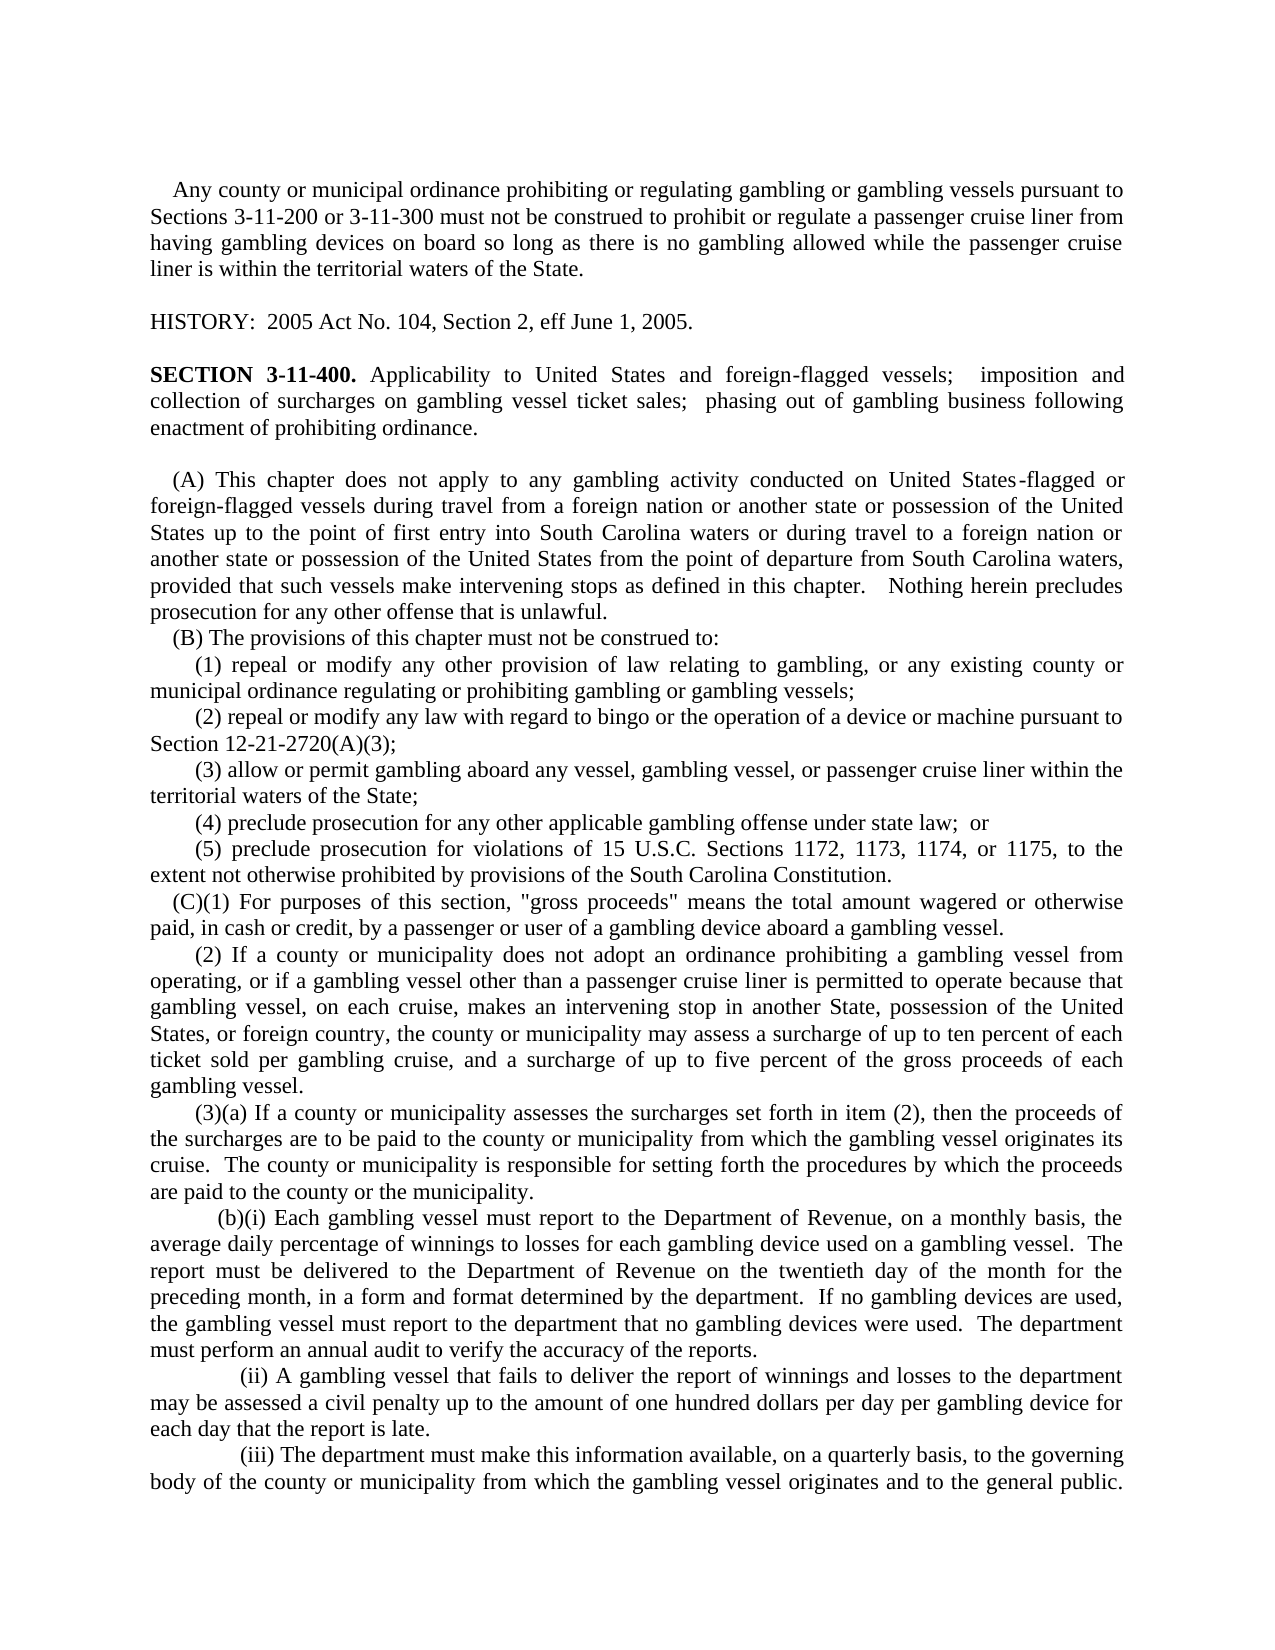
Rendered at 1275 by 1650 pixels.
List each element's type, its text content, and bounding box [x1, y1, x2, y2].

text HISTORY: 2005 Act No. 104, Section 2, eff June 1, 2005. [150, 308, 1125, 334]
text SECTION 3-11-400. Applicability to United States and foreign-flagged vessels; imposition and collection of surcharges on gambling vessel ticket sales; phasing out of gambling business following enactment of prohibiting ordinance. [150, 361, 1125, 440]
text (C)(1) For purposes of this section, "gross proceeds" means the total amount wagered or otherwise paid, in cash or credit, by a passenger or user of a gambling device aboard a gambling vessel. [150, 888, 1125, 941]
text (b)(i) Each gambling vessel must report to the Department of Revenue, on a monthly basis, the average daily percentage of winnings to losses for each gambling device used on a gambling vessel. The report must be delivered to the Department of Revenue on the twentieth day of the month for the preceding month, in a form and format determined by the department. If no gambling devices are used, the gambling vessel must report to the department that no gambling devices were used. The department must perform an annual audit to verify the accuracy of the reports. [150, 1204, 1125, 1362]
text (A) This chapter does not apply to any gambling activity conducted on United States-flagged or foreign-flagged vessels during travel from a foreign nation or another state or possession of the United States up to the point of first entry into South Carolina waters or during travel to a foreign nation or another state or possession of the United States from the point of departure from South Carolina waters, provided that such vessels make intervening stops as defined in this chapter. Nothing herein precludes prosecution for any other offense that is unlawful. [150, 466, 1125, 624]
text (B) The provisions of this chapter must not be construed to: [150, 624, 1125, 651]
text (3) allow or permit gambling aboard any vessel, gambling vessel, or passenger cruise liner within the territorial waters of the State; [150, 756, 1125, 809]
text (3)(a) If a county or municipality assesses the surcharges set forth in item (2), then the proceeds of the surcharges are to be paid to the county or municipality from which the gambling vessel originates its cruise. The county or municipality is responsible for setting forth the procedures by which the proceeds are paid to the county or the municipality. [150, 1099, 1125, 1204]
text (2) If a county or municipality does not adopt an ordinance prohibiting a gambling vessel from operating, or if a gambling vessel other than a passenger cruise liner is permitted to operate because that gambling vessel, on each cruise, makes an intervening stop in another State, possession of the United States, or foreign country, the county or municipality may assess a surcharge of up to ten percent of each ticket sold per gambling cruise, and a surcharge of up to five percent of the gross proceeds of each gambling vessel. [150, 941, 1125, 1099]
text (1) repeal or modify any other provision of law relating to gambling, or any existing county or municipal ordinance regulating or prohibiting gambling or gambling vessels; [150, 651, 1125, 703]
text (5) preclude prosecution for violations of 15 U.S.C. Sections 1172, 1173, 1174, or 1175, to the extent not otherwise prohibited by provisions of the South Carolina Constitution. [150, 835, 1125, 888]
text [150, 1441, 1125, 1494]
text Any county or municipal ordinance prohibiting or regulating gambling or gambling vessels pursuant to Sections 3-11-200 or 3-11-300 must not be construed to prohibit or regulate a passenger cruise liner from having gambling devices on board so long as there is no gambling allowed while the passenger cruise liner is within the territorial waters of the State. [150, 176, 1125, 282]
text (4) preclude prosecution for any other applicable gambling offense under state law; or [150, 809, 1125, 835]
text (ii) A gambling vessel that fails to deliver the report of winnings and losses to the department may be assessed a civil penalty up to the amount of one hundred dollars per day per gambling device for each day that the report is late. [150, 1362, 1125, 1441]
text (2) repeal or modify any law with regard to bingo or the operation of a device or machine pursuant to Section 12-21-2720(A)(3); [150, 703, 1125, 756]
